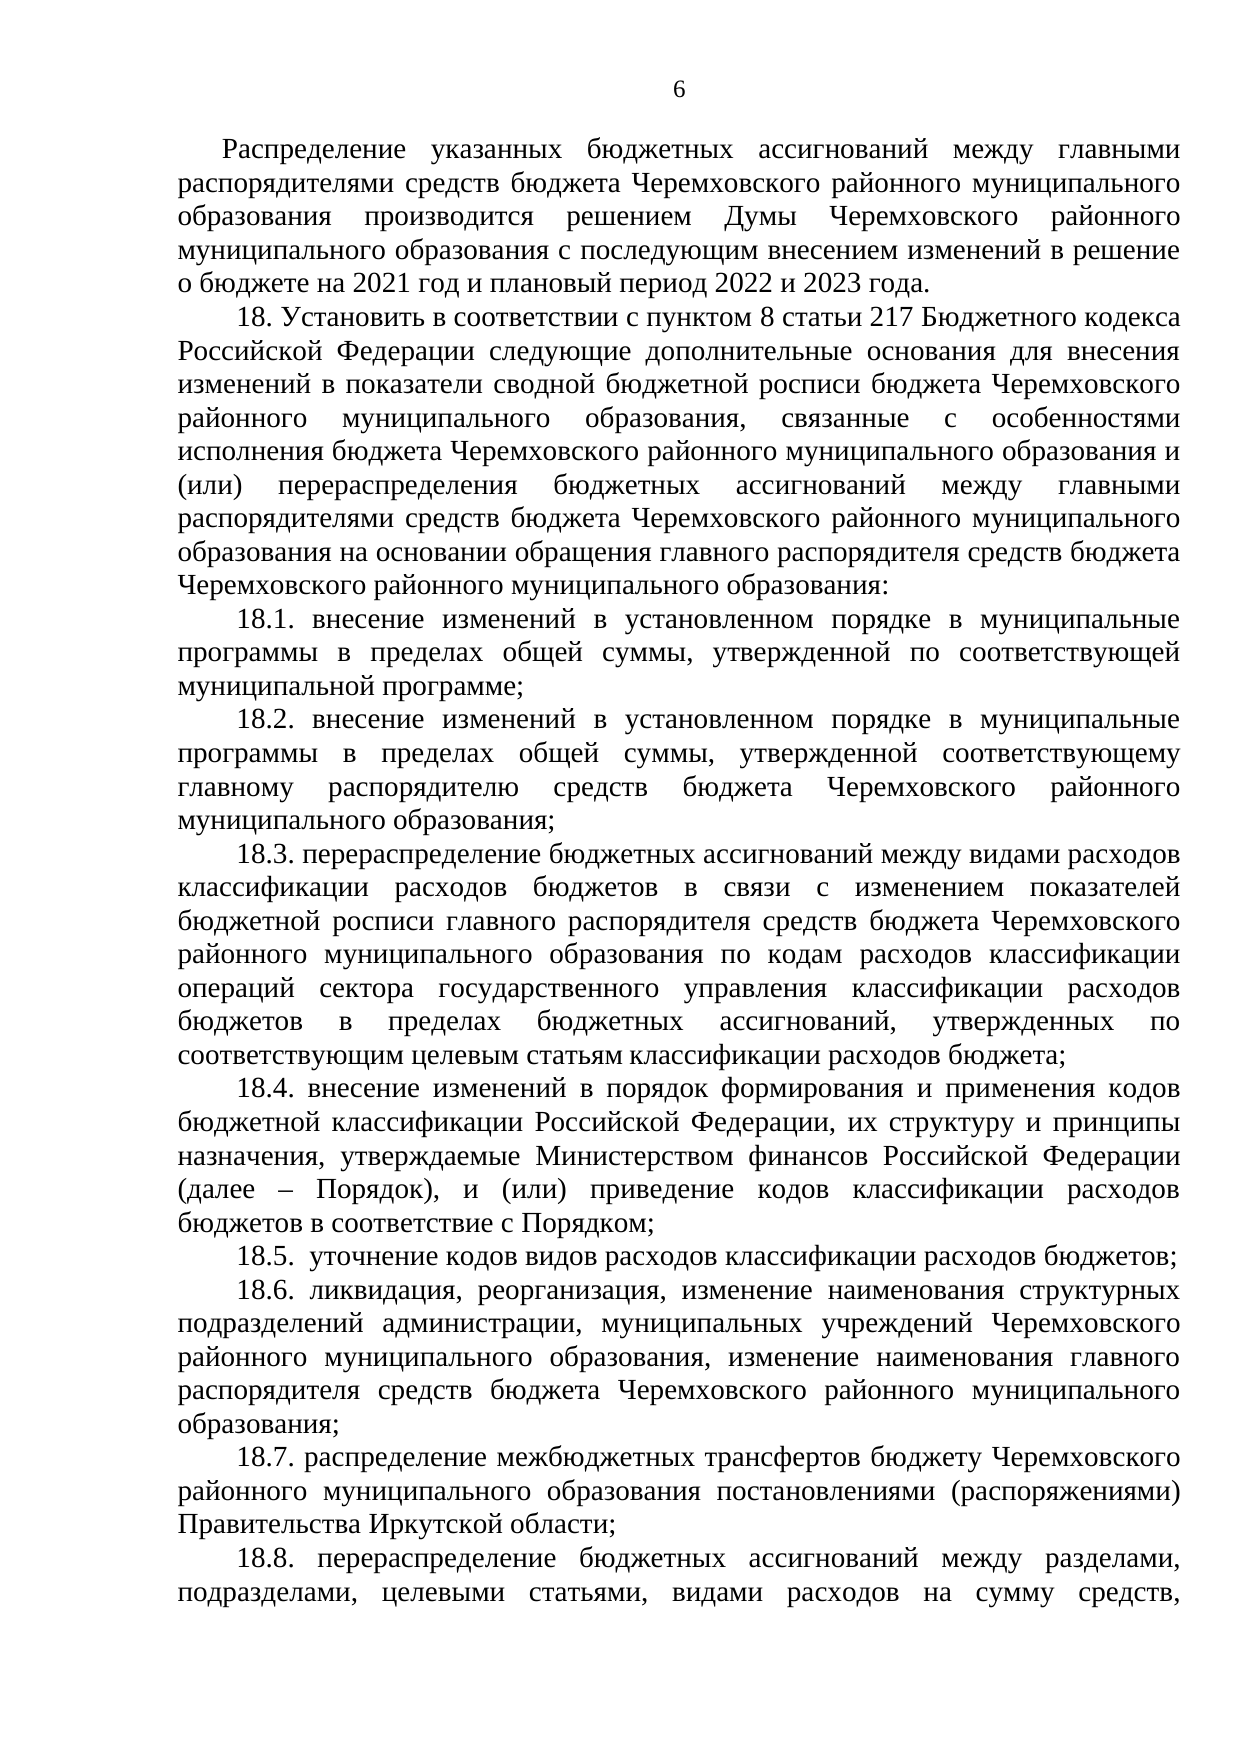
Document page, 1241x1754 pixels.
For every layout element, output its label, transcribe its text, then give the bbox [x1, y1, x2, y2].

text 18.2. внесение изменений в установленном порядке в муниципальные программы в пределах общей суммы, утвержденной соответствующему главному распорядителю средств бюджета Черемховского районного муниципального образования; [177, 702, 1181, 836]
text 18.1. внесение изменений в установленном порядке в муниципальные программы в пределах общей суммы, утвержденной по соответствующей муниципальной программе; [177, 601, 1181, 702]
text 18.6. ликвидация, реорганизация, изменение наименования структурных подразделений администрации, муниципальных учреждений Черемховского районного муниципального образования, изменение наименования главного распорядителя средств бюджета Черемховского районного муниципального образования; [177, 1272, 1181, 1439]
text 18.4. внесение изменений в порядок формирования и применения кодов бюджетной классификации Российской Федерации, их структуру и принципы назначения, утверждаемые Министерством финансов Российской Федерации (далее – Порядок), и (или) приведение кодов классификации расходов бюджетов в соответствие с Порядком; [177, 1071, 1181, 1238]
text 18.7. распределение межбюджетных трансфертов бюджету Черемховского районного муниципального образования постановлениями (распоряжениями) Правительства Иркутской области; [177, 1439, 1181, 1540]
text 18. Установить в соответствии с пунктом 8 статьи 217 Бюджетного кодекса Российской Федерации следующие дополнительные основания для внесения изменений в показатели сводной бюджетной росписи бюджета Черемховского районного муниципального образования, связанные с особенностями исполнения бюджета Черемховского районного муниципального образования и (или) перераспределения бюджетных ассигнований между главными распорядителями средств бюджета Черемховского районного муниципального образования на основании обращения главного распорядителя средств бюджета Черемховского районного муниципального образования: [177, 299, 1181, 601]
text Распределение указанных бюджетных ассигнований между главными распорядителями средств бюджета Черемховского районного муниципального образования производится решением Думы Черемховского районного муниципального образования с последующим внесением изменений в решение о бюджете на 2021 год и плановый период 2022 и 2023 года. [177, 131, 1181, 299]
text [177, 1540, 1181, 1607]
text 18.5. уточнение кодов видов расходов классификации расходов бюджетов; [177, 1238, 1181, 1272]
text 18.3. перераспределение бюджетных ассигнований между видами расходов классификации расходов бюджетов в связи с изменением показателей бюджетной росписи главного распорядителя средств бюджета Черемховского районного муниципального образования по кодам расходов классификации операций сектора государственного управления классификации расходов бюджетов в пределах бюджетных ассигнований, утвержденных по соответствующим целевым статьям классификации расходов бюджета; [177, 836, 1181, 1071]
